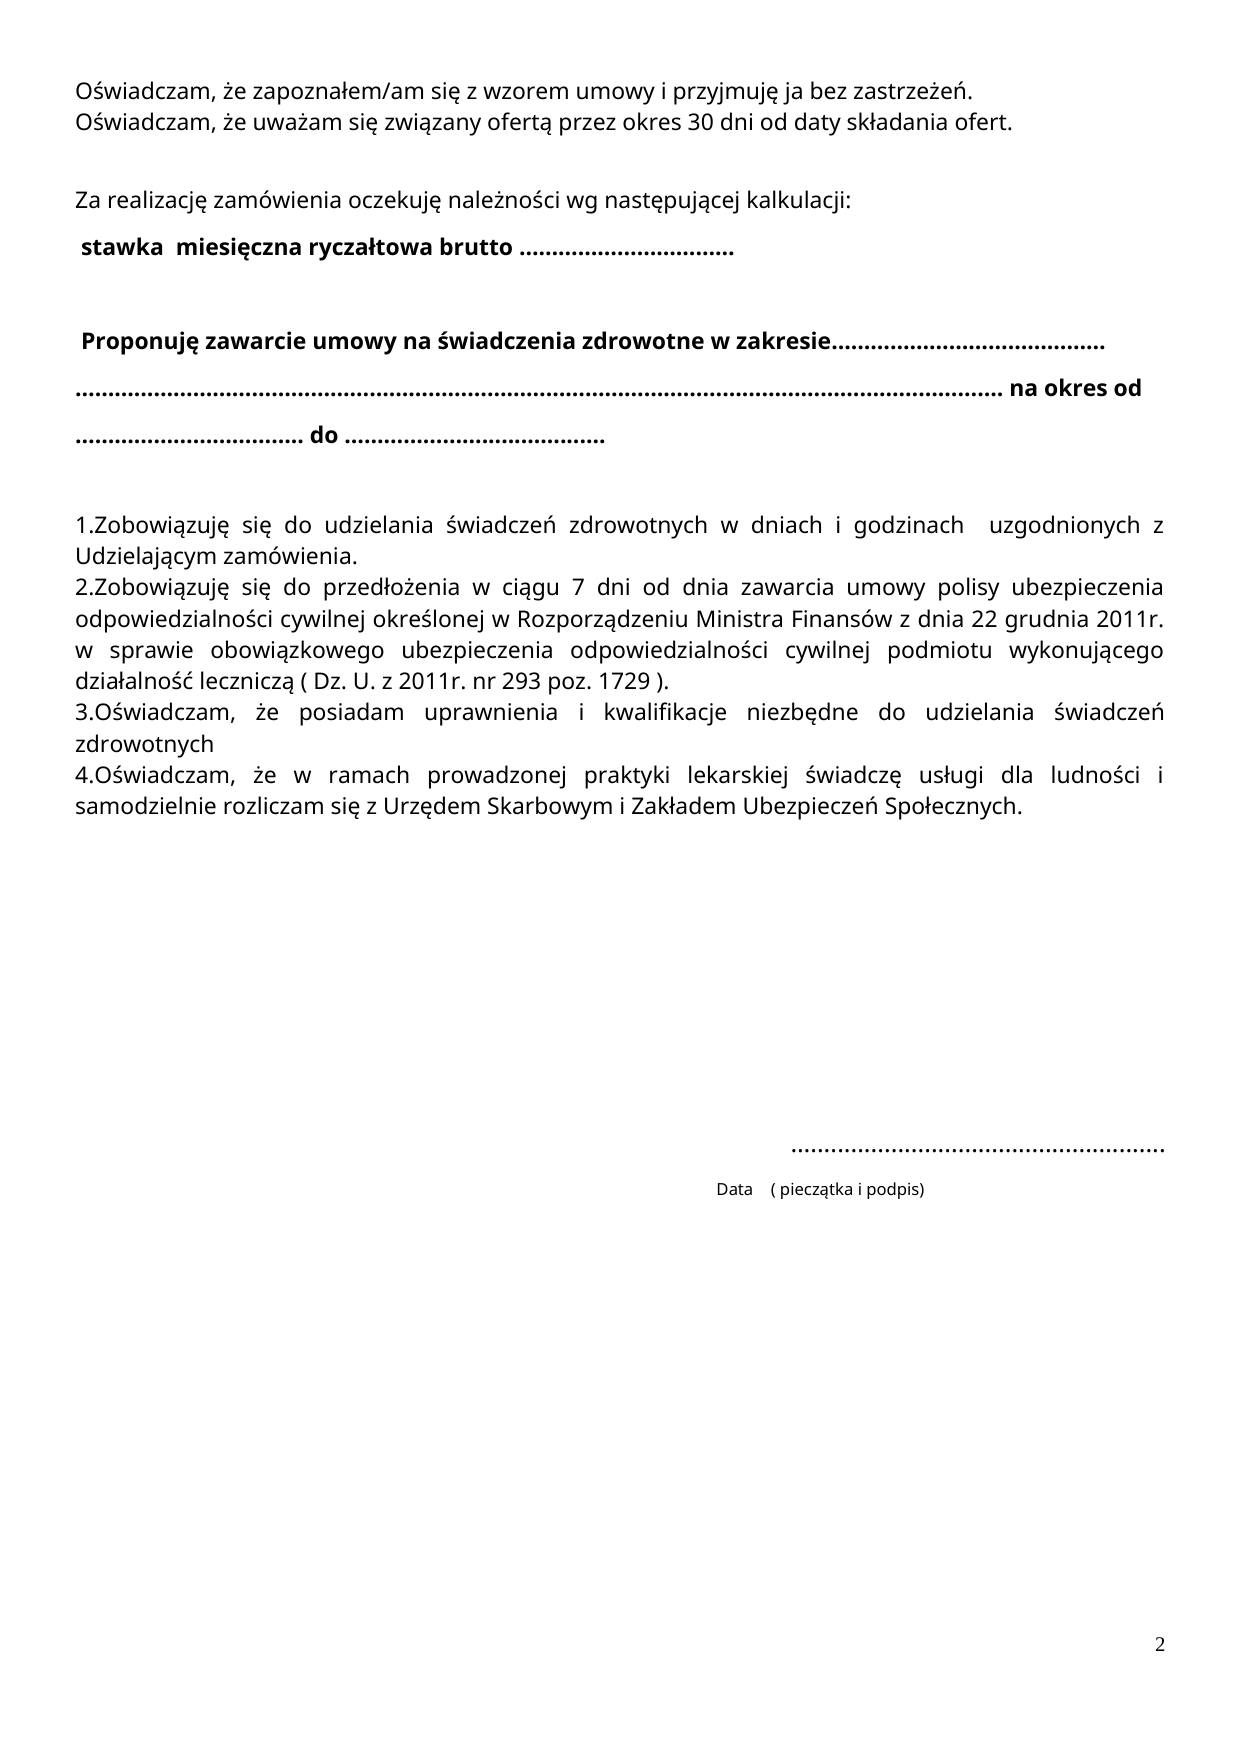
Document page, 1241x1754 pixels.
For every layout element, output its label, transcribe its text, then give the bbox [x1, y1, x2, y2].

text Oświadczam, że zapoznałem/am się z wzorem umowy i przyjmuję ja bez zastrzeżeń. [75, 75, 1165, 106]
text ……………………………………………………………………………………………………………………………. na okres od …………………………….. do ………………...................... [75, 372, 1165, 450]
text Oświadczam, że uważam się związany ofertą przez okres 30 dni od daty składania ofert. [75, 106, 1165, 137]
text 4.Oświadczam, że w ramach prowadzonej praktyki lekarskiej świadczę usługi dla ludności i samodzielnie rozliczam się z Urzędem Skarbowym i Zakładem Ubezpieczeń Społecznych. [75, 759, 1165, 821]
text stawka miesięczna ryczałtowa brutto …………………………… [75, 231, 1165, 262]
text Data ( pieczątka i podpis) [75, 1177, 1165, 1200]
text Proponuję zawarcie umowy na świadczenia zdrowotne w zakresie…………………………………… [75, 325, 1165, 356]
text …..................................................... [75, 1126, 1165, 1160]
text 1.Zobowiązuję się do udzielania świadczeń zdrowotnych w dniach i godzinach uzgodnionych z Udzielającym zamówienia. [75, 509, 1165, 571]
text 2.Zobowiązuję się do przedłożenia w ciągu 7 dni od dnia zawarcia umowy polisy ubezpieczenia odpowiedzialności cywilnej określonej w Rozporządzeniu Ministra Finansów z dnia 22 grudnia 2011r. w sprawie obowiązkowego ubezpieczenia odpowiedzialności cywilnej podmiotu wykonującego działalność leczniczą ( Dz. U. z 2011r. nr 293 poz. 1729 ). [75, 571, 1165, 696]
text Za realizację zamówienia oczekuję należności wg następującej kalkulacji: [75, 184, 1165, 216]
text 3.Oświadczam, że posiadam uprawnienia i kwalifikacje niezbędne do udzielania świadczeń zdrowotnych [75, 696, 1165, 759]
